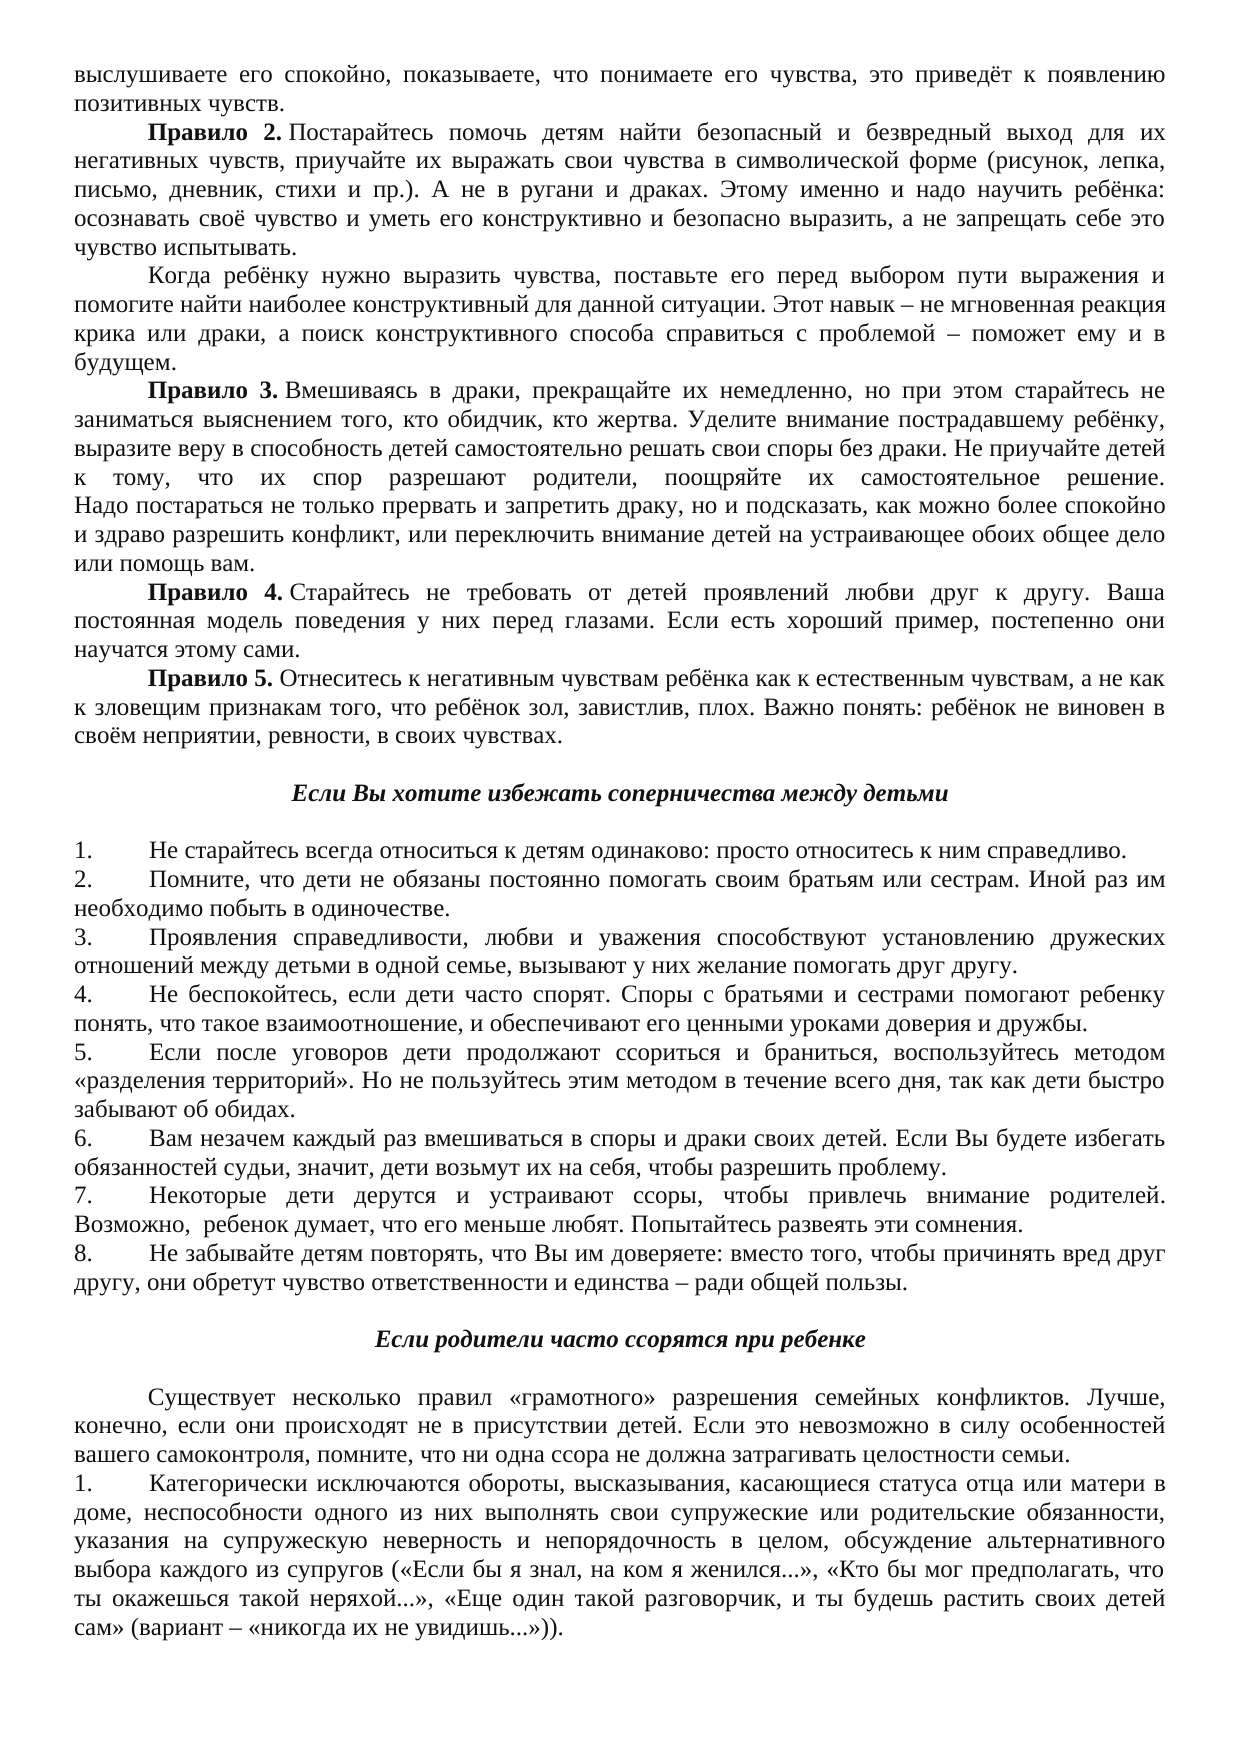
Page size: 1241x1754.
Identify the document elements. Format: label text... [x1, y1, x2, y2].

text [74, 59, 1167, 117]
text Существует несколько правил «грамотного» разрешения семейных конфликтов. Лучше, конечно, если они происходят не в присутствии детей. Если это невозможно в силу особенностей вашего самоконтроля, помните, что ни одна ссора не должна затрагивать целостности семьи. [74, 1382, 1167, 1468]
text Когда ребёнку нужно выразить чувства, поставьте его перед выбором пути выражения и помогите найти наиболее конструктивный для данной ситуации. Этот навык – не мгновенная реакция крика или драки, а поиск конструктивного способа справиться с проблемой – поможет ему и в будущем. [74, 260, 1167, 375]
text Правило 4. Старайтесь не требовать от детей проявлений любви друг к другу. Ваша постоянная модель поведения у них перед глазами. Если есть хороший пример, постепенно они научатся этому сами. [74, 577, 1167, 663]
text Если Вы хотите избежать соперничества между детьми [74, 778, 1167, 807]
list Вам незачем каждый раз вмешиваться в споры и драки своих детей. Если Вы будете избегать обязанностей судьи, значит, дети возьмут их на себя, чтобы разрешить проблему. [74, 1123, 1167, 1180]
text Правило 3. Вмешиваясь в драки, прекращайте их немедленно, но при этом старайтесь не заниматься выяснением того, кто обидчик, кто жертва. Уделите внимание пострадавшему ребёнку, выразите веру в способность детей самостоятельно решать свои споры без драки. Не приучайте детей к тому, что их спор разрешают родители, поощряйте их самостоятельное решение. Надо постараться не только прервать и запретить драку, но и подсказать, как можно более спокойно и здраво разрешить конфликт, или переключить внимание детей на устраивающее обоих общее дело или помощь вам. [74, 375, 1167, 577]
list Помните, что дети не обязаны постоянно помогать своим братьям или сестрам. Иной раз им необходимо побыть в одиночестве. [74, 864, 1167, 922]
text Если родители часто ссорятся при ребенке [74, 1324, 1167, 1353]
list Категорически исключаются обороты, высказывания, касающиеся статуса отца или матери в доме, неспособности одного из них выполнять свои супружеские или родительские обязанности, указания на супружескую неверность и непорядочность в целом, обсуждение альтернативного выбора каждого из супругов («Если бы я знал, на ком я женился...», «Кто бы мог предполагать, что ты окажешься такой неряхой...», «Еще один такой разговорчик, и ты будешь растить своих детей сам» (вариант – «никогда их не увидишь...»)). [74, 1468, 1167, 1640]
list Не беспокойтесь, если дети часто спорят. Споры с братьями и сестрами помогают ребенку понять, что такое взаимоотношение, и обеспечивают его ценными уроками доверия и дружбы. [74, 979, 1167, 1037]
text Правило 2. Постарайтесь помочь детям найти безопасный и безвредный выход для их негативных чувств, приучайте их выражать свои чувства в символической форме (рисунок, лепка, письмо, дневник, стихи и пр.). А не в ругани и драках. Этому именно и надо научить ребёнка: осознавать своё чувство и уметь его конструктивно и безопасно выразить, а не запрещать себе это чувство испытывать. [74, 117, 1167, 260]
list Не старайтесь всегда относиться к детям одинаково: просто относитесь к ним справедливо. [74, 835, 1167, 864]
list Если после уговоров дети продолжают ссориться и браниться, воспользуйтесь методом «разделения территорий». Но не пользуйтесь этим методом в течение всего дня, так как дети быстро забывают об обидах. [74, 1037, 1167, 1123]
list Некоторые дети дерутся и устраивают ссоры, чтобы привлечь внимание родителей. Возможно, ребенок думает, что его меньше любят. Попытайтесь развеять эти сомнения. [74, 1180, 1167, 1238]
list Не забывайте детям повторять, что Вы им доверяете: вместо того, чтобы причинять вред друг другу, они обретут чувство ответственности и единства – ради общей пользы. [74, 1238, 1167, 1295]
list Проявления справедливости, любви и уважения способствуют установлению дружеских отношений между детьми в одной семье, вызывают у них желание помогать друг другу. [74, 922, 1167, 979]
text Правило 5. Отнеситесь к негативным чувствам ребёнка как к естественным чувствам, а не как к зловещим признакам того, что ребёнок зол, завистлив, плох. Важно понять: ребёнок не виновен в своём неприятии, ревности, в своих чувствах. [74, 663, 1167, 749]
